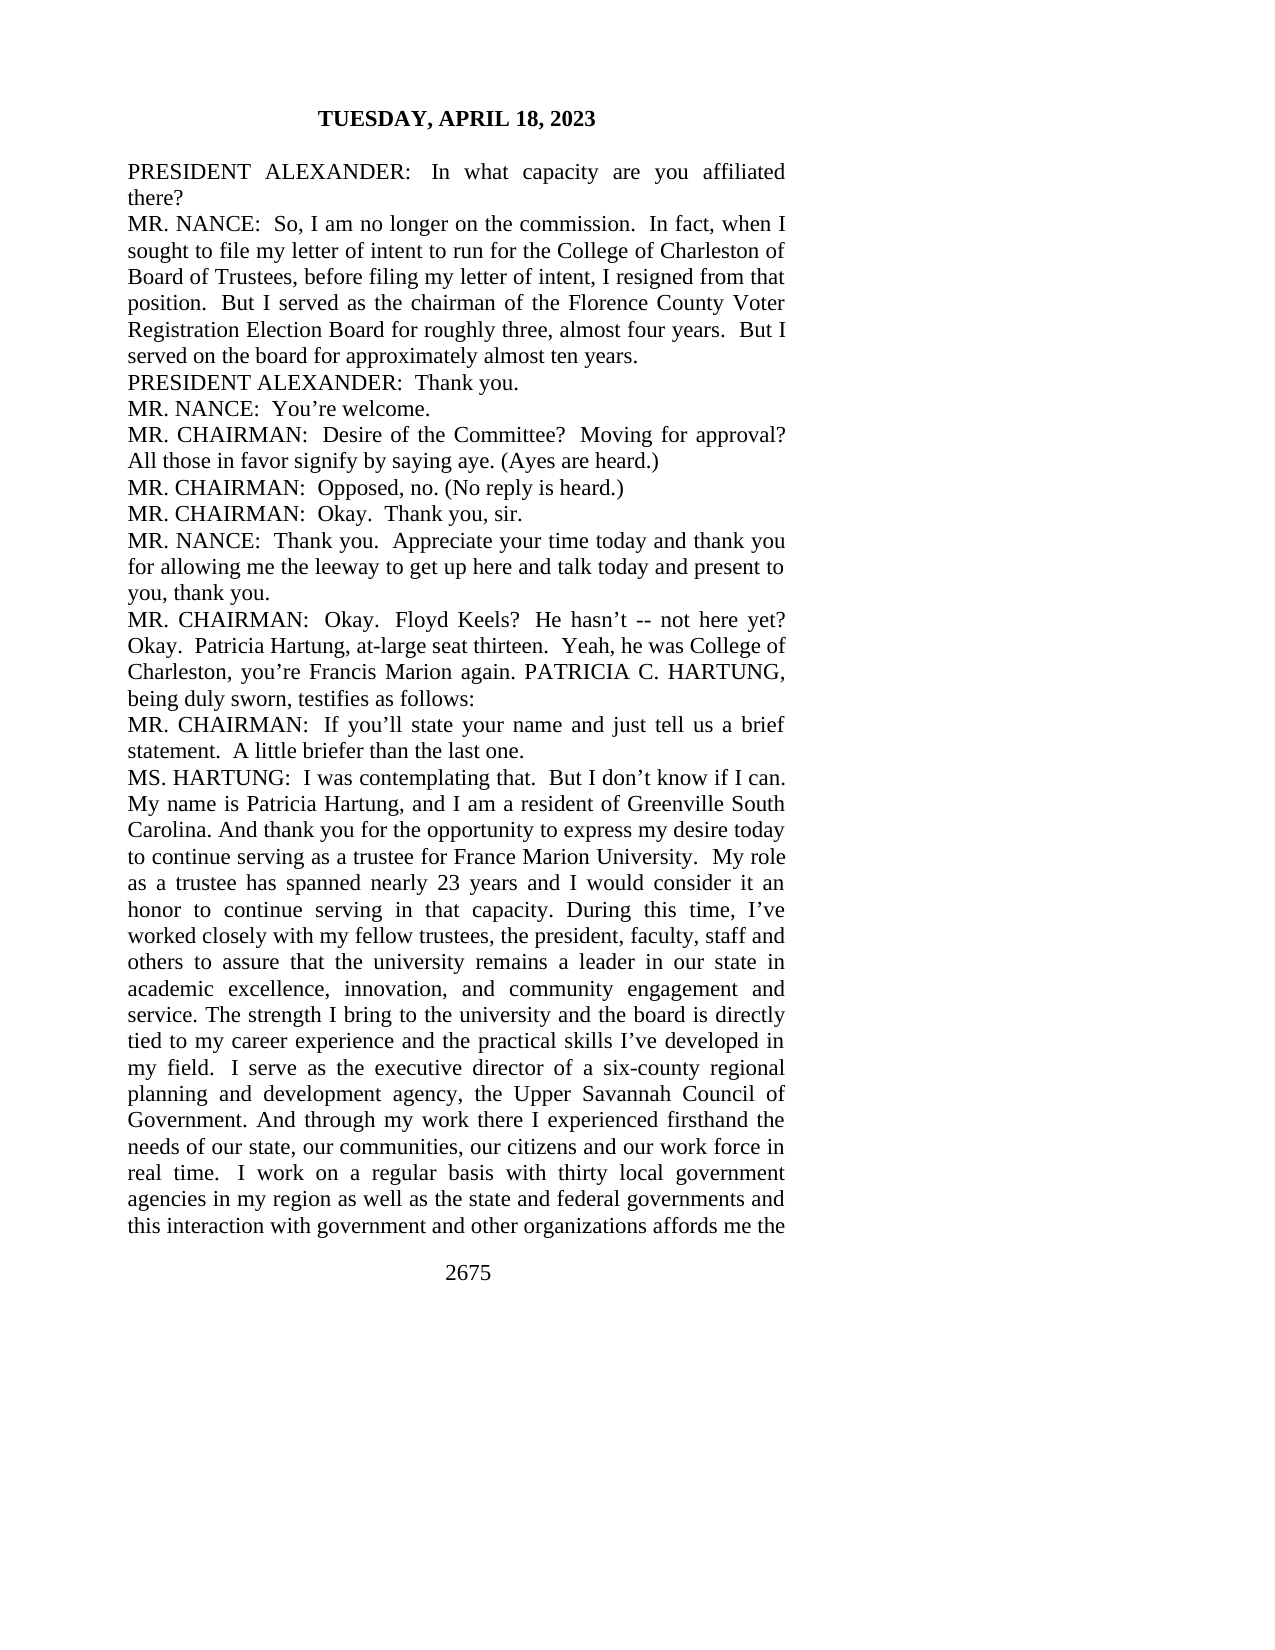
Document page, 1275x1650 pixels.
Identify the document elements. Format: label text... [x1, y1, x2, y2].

text MR. CHAIRMAN: If you’ll state your name and just tell us a brief statement. A little briefer than the last one. [127, 711, 786, 764]
text PRESIDENT ALEXANDER: In what capacity are you affiliated there? [127, 158, 786, 210]
text PRESIDENT ALEXANDER: Thank you. [127, 368, 786, 395]
text MR. CHAIRMAN: Okay. Thank you, sir. [127, 500, 786, 527]
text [127, 764, 786, 1238]
text MR. NANCE: So, I am no longer on the commission. In fact, when I sought to file my letter of intent to run for the College of Charleston of Board of Trustees, before filing my letter of intent, I resigned from that position. But I served as the chairman of the Florence County Voter Registration Election Board for roughly three, almost four years. But I served on the board for approximately almost ten years. [127, 210, 786, 368]
text MR. NANCE: Thank you. Appreciate your time today and thank you for allowing me the leeway to get up here and talk today and present to you, thank you. [127, 527, 786, 606]
text MR. NANCE: You’re welcome. [127, 395, 786, 421]
text MR. CHAIRMAN: Opposed, no. (No reply is heard.) [127, 474, 786, 500]
text MR. CHAIRMAN: Okay. Floyd Keels? He hasn’t -- not here yet? Okay. Patricia Hartung, at-large seat thirteen. Yeah, he was College of Charleston, you’re Francis Marion again. PATRICIA C. HARTUNG, being duly sworn, testifies as follows: [127, 606, 786, 711]
text MR. CHAIRMAN: Desire of the Committee? Moving for approval? All those in favor signify by saying aye. (Ayes are heard.) [127, 421, 786, 474]
